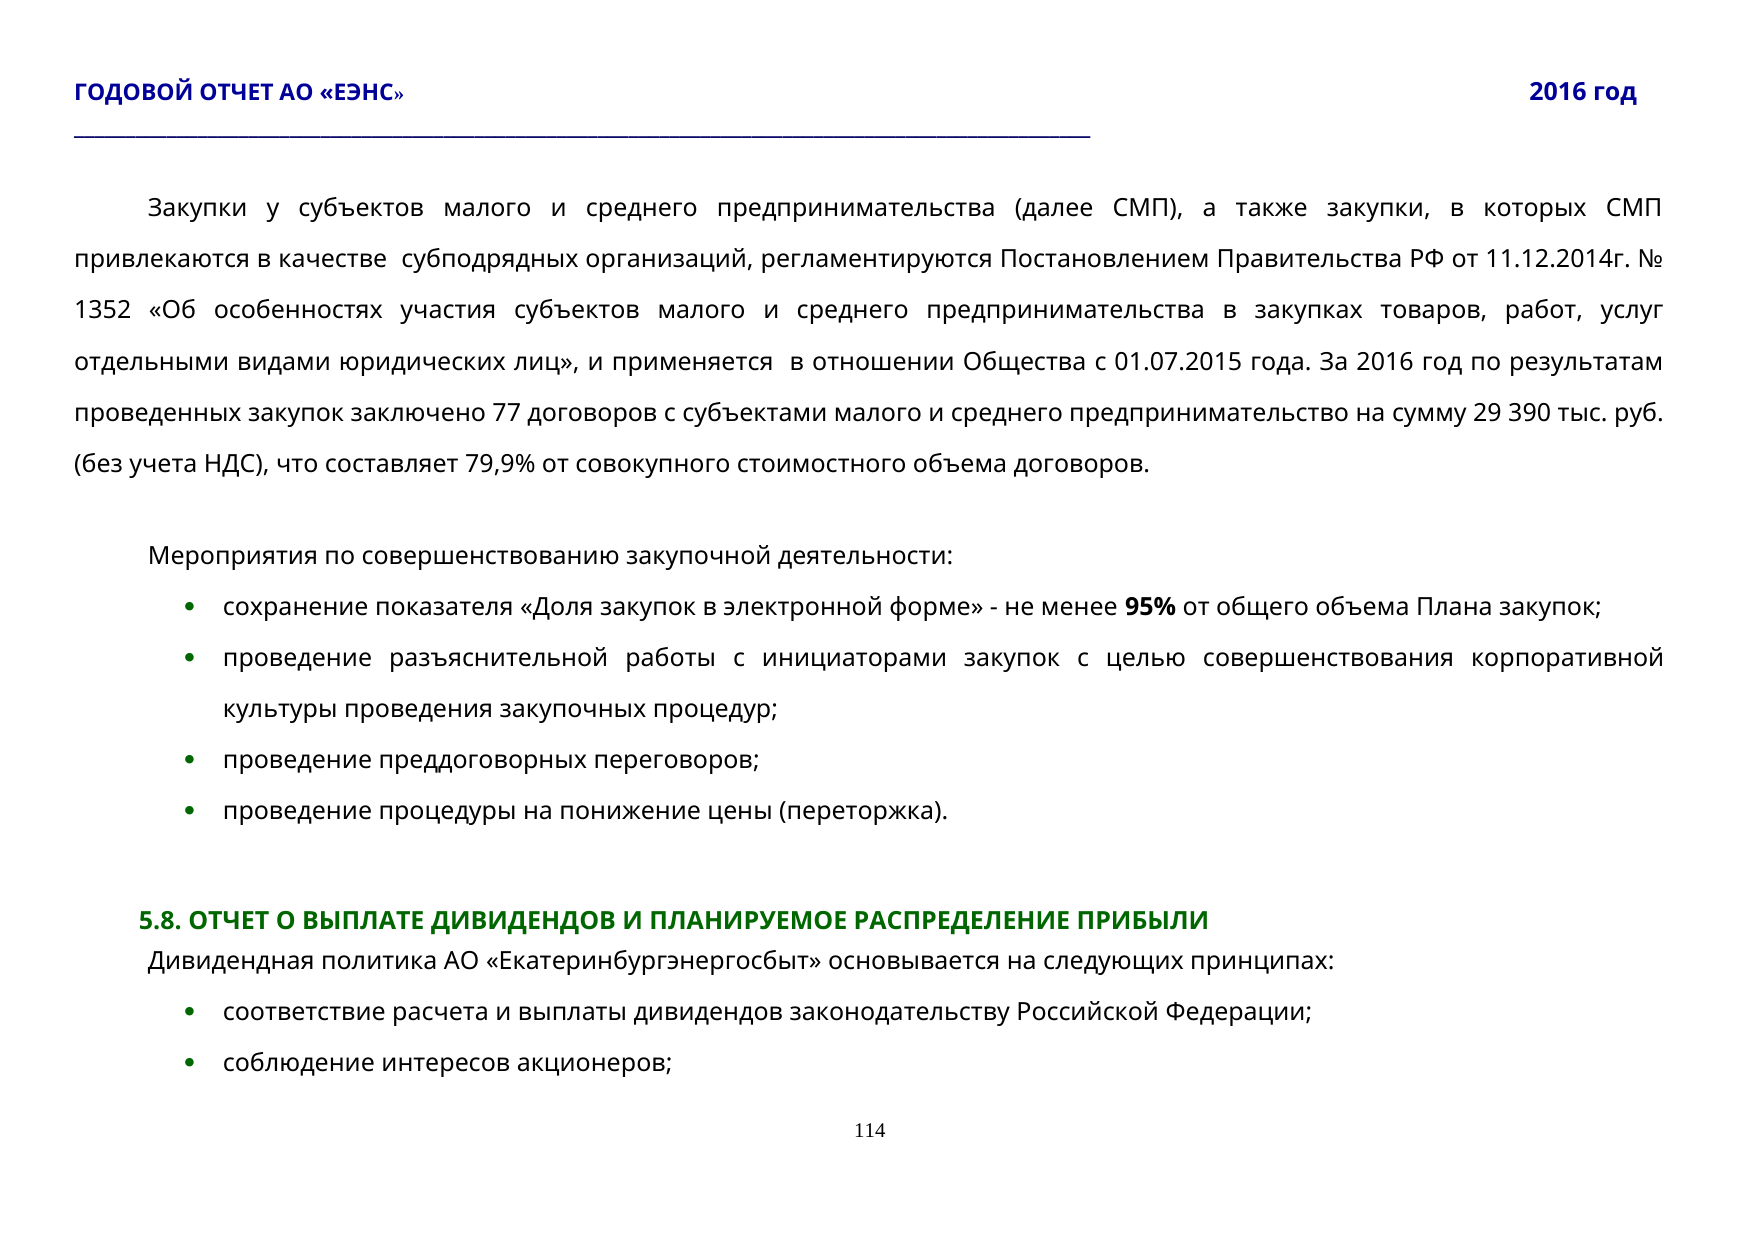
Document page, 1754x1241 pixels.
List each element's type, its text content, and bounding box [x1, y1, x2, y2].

text Мероприятия по совершенствованию закупочной деятельности: [74, 537, 1665, 571]
list проведение процедуры на понижение цены (переторжка). [185, 793, 1665, 827]
list проведение преддоговорных переговоров; [185, 742, 1665, 776]
text Дивидендная политика АО «Екатеринбургэнергосбыт» основывается на следующих принципах: [74, 943, 1665, 977]
list сохранение показателя «Доля закупок в электронной форме» - не менее 95% от общего объема Плана закупок; [185, 588, 1665, 622]
list проведение разъяснительной работы с инициаторами закупок с целью совершенствования корпоративной культуры проведения закупочных процедур; [185, 639, 1665, 724]
list соблюдение интересов акционеров; [185, 1045, 1665, 1079]
list соответствие расчета и выплаты дивидендов законодательству Российской Федерации; [185, 994, 1665, 1028]
text Закупки у субъектов малого и среднего предпринимательства (далее СМП), а также закупки, в которых СМП привлекаются в качестве субподрядных организаций, регламентируются Постановлением Правительства РФ от 11.12.2014г. № 1352 «Об особенностях участия субъектов малого и среднего предпринимательства в закупках товаров, работ, услуг отдельными видами юридических лиц», и применяется в отношении Общества с 01.07.2015 года. За 2016 год по результатам проведенных закупок заключено 77 договоров с субъектами малого и среднего предпринимательство на сумму 29 390 тыс. руб. (без учета НДС), что составляет 79,9% от совокупного стоимостного объема договоров. [74, 190, 1665, 479]
subtitle 5.8. ОТЧЕТ О ВЫПЛАТЕ ДИВИДЕНДОВ И ПЛАНИРУЕМОЕ РАСПРЕДЕЛЕНИЕ ПРИБЫЛИ [74, 903, 1665, 937]
